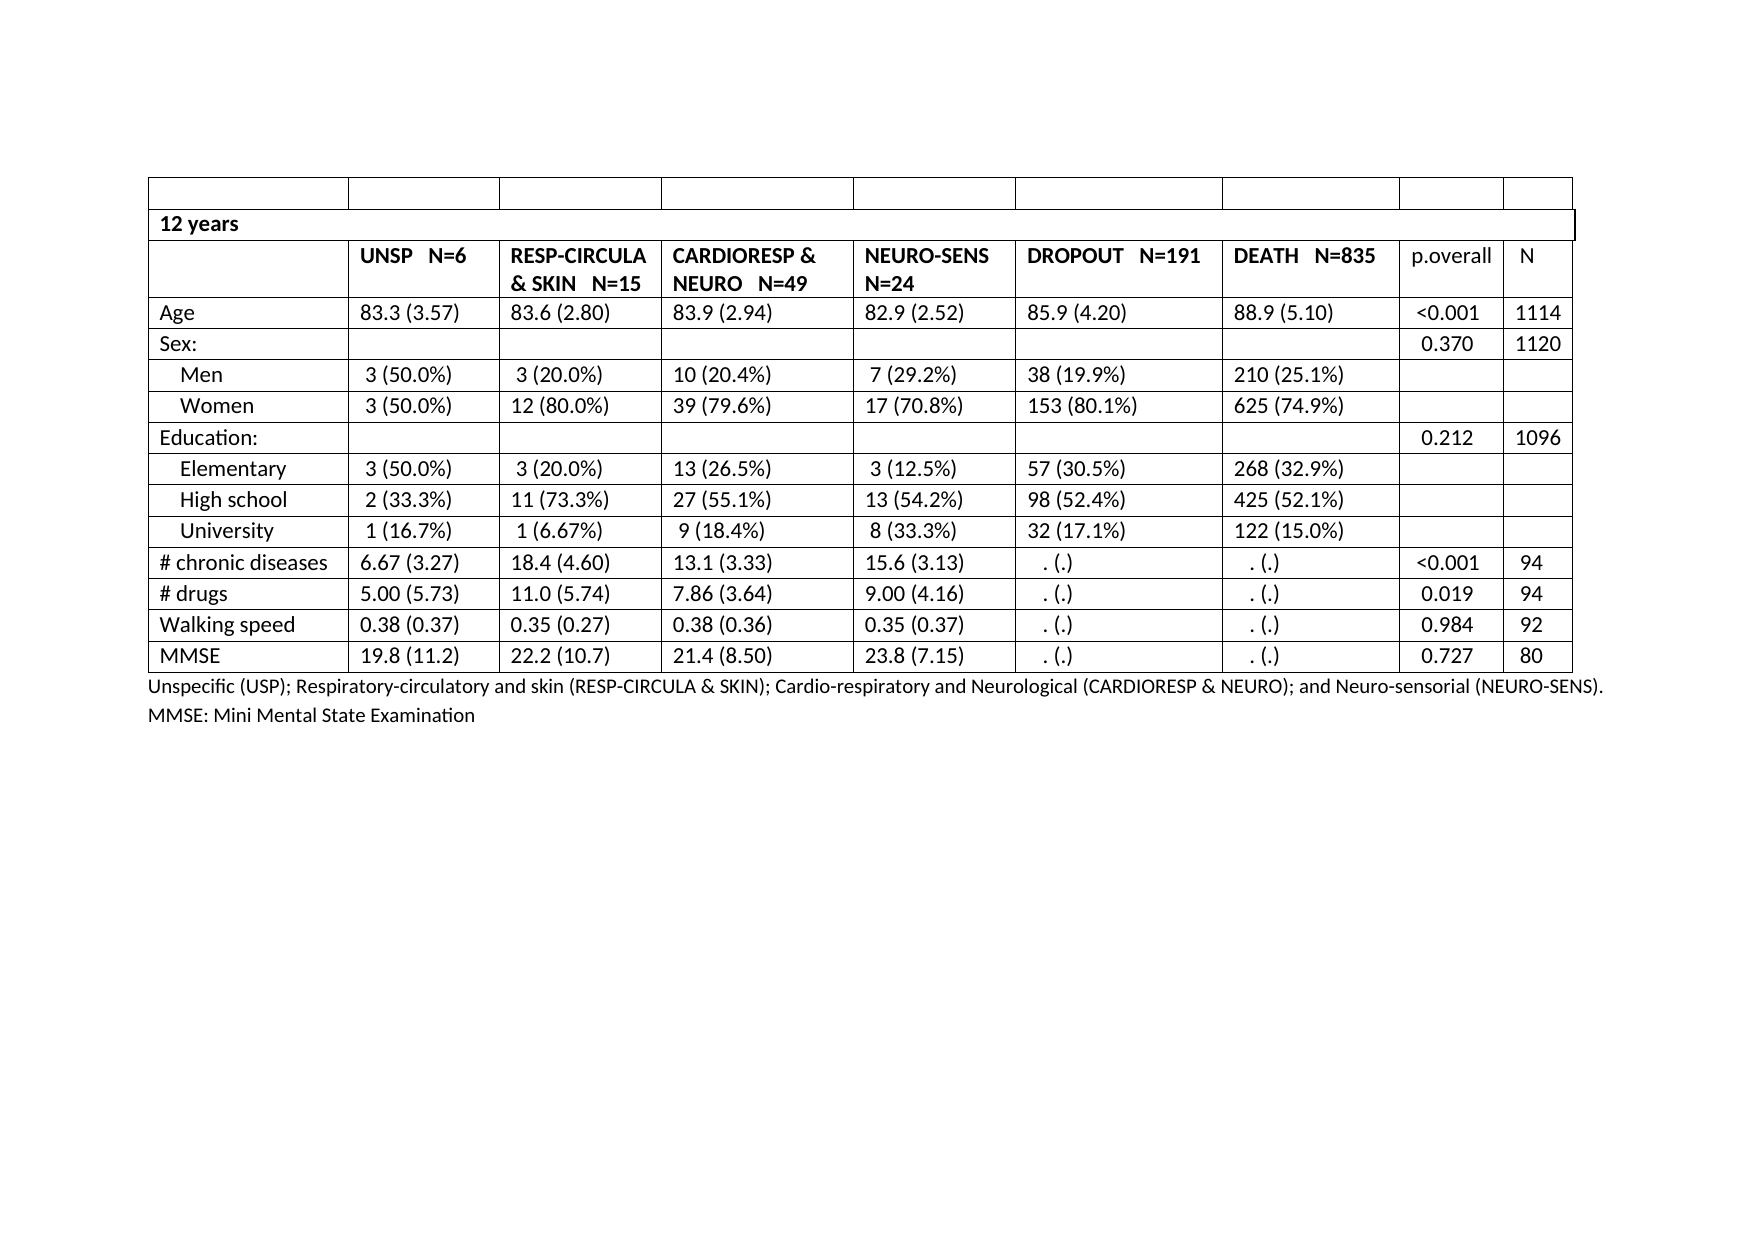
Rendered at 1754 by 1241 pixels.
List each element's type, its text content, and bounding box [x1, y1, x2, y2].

table_cell 1096 [1504, 423, 1572, 453]
table_cell 22.2 (10.7) [500, 642, 661, 672]
table_cell 13 (26.5%) [662, 454, 853, 484]
table_cell 8 (33.3%) [854, 517, 1015, 547]
table_cell 98 (52.4%) [1016, 485, 1222, 516]
table_cell [500, 423, 661, 453]
table_cell 0.38 (0.37) [349, 610, 499, 641]
table_cell 85.9 (4.20) [1016, 298, 1222, 328]
table_cell 83.6 (2.80) [500, 298, 661, 328]
table_cell Age [149, 298, 348, 328]
table_cell # chronic diseases [149, 548, 348, 578]
table_cell [854, 423, 1015, 453]
table_cell [500, 178, 661, 208]
table_cell 7 (29.2%) [854, 360, 1015, 391]
table_cell 0.370 [1400, 329, 1503, 359]
table_cell [1016, 423, 1222, 453]
table_cell 13 (54.2%) [854, 485, 1015, 516]
table_cell <0.001 [1400, 548, 1503, 578]
table_cell [1400, 178, 1503, 208]
table_cell 57 (30.5%) [1016, 454, 1222, 484]
table_cell 92 [1504, 610, 1572, 641]
table_cell 12 (80.0%) [500, 392, 661, 422]
table_cell 94 [1504, 548, 1572, 578]
table_cell [1223, 423, 1399, 453]
table_cell 21.4 (8.50) [662, 642, 853, 672]
table_cell 83.3 (3.57) [349, 298, 499, 328]
table_cell <0.001 [1400, 298, 1503, 328]
table_cell CARDIORESP & NEURO N=49 [662, 241, 853, 297]
table_cell 268 (32.9%) [1223, 454, 1399, 484]
table_cell 1120 [1504, 329, 1572, 359]
table_cell DROPOUT N=191 [1016, 241, 1222, 297]
table_cell [1504, 392, 1572, 422]
table_cell 5.00 (5.73) [349, 579, 499, 609]
table_cell [149, 178, 348, 208]
table_cell University [149, 517, 348, 547]
table_cell [1504, 454, 1572, 484]
table_cell 38 (19.9%) [1016, 360, 1222, 391]
table_cell 12 years [149, 210, 1574, 240]
table_cell 0.35 (0.37) [854, 610, 1015, 641]
table_cell [854, 178, 1015, 208]
table_cell [1400, 517, 1503, 547]
table_cell 27 (55.1%) [662, 485, 853, 516]
table_cell High school [149, 485, 348, 516]
table_cell 3 (50.0%) [349, 392, 499, 422]
table_cell [1504, 517, 1572, 547]
table_cell 9.00 (4.16) [854, 579, 1015, 609]
table_cell 625 (74.9%) [1223, 392, 1399, 422]
table_cell 0.984 [1400, 610, 1503, 641]
table_cell 3 (50.0%) [349, 454, 499, 484]
table_cell 0.35 (0.27) [500, 610, 661, 641]
table_cell 13.1 (3.33) [662, 548, 853, 578]
table_cell 15.6 (3.13) [854, 548, 1015, 578]
table_cell 3 (20.0%) [500, 454, 661, 484]
table_cell 17 (70.8%) [854, 392, 1015, 422]
table_cell [349, 423, 499, 453]
table_cell . (.) [1223, 610, 1399, 641]
table_cell 6.67 (3.27) [349, 548, 499, 578]
text Unspecific (USP); Respiratory-circulatory and skin (RESP-CIRCULA & SKIN); Cardio-respiratory and Neurological (CARDIORESP & NEURO); and Neuro-sensorial (NEURO-SENS). MMSE: Mini Mental State Examination [148, 673, 1606, 727]
table_cell [662, 329, 853, 359]
table_cell 0.727 [1400, 642, 1503, 672]
table_cell 19.8 (11.2) [349, 642, 499, 672]
table_cell # drugs [149, 579, 348, 609]
table_cell 80 [1504, 642, 1572, 672]
table_cell 210 (25.1%) [1223, 360, 1399, 391]
table_cell [662, 423, 853, 453]
table_cell 122 (15.0%) [1223, 517, 1399, 547]
table_cell 0.019 [1400, 579, 1503, 609]
table_cell N [1504, 241, 1572, 297]
table_cell [1504, 485, 1572, 516]
table_cell 11 (73.3%) [500, 485, 661, 516]
table_cell Education: [149, 423, 348, 453]
table_cell [1400, 360, 1503, 391]
table_cell 82.9 (2.52) [854, 298, 1015, 328]
table_cell [1223, 178, 1399, 208]
table_cell 2 (33.3%) [349, 485, 499, 516]
table_cell Elementary [149, 454, 348, 484]
table_cell 11.0 (5.74) [500, 579, 661, 609]
table_cell RESP-CIRCULA & SKIN N=15 [500, 241, 661, 297]
table_cell 3 (20.0%) [500, 360, 661, 391]
table_cell UNSP N=6 [349, 241, 499, 297]
table_cell [662, 178, 853, 208]
table_cell 83.9 (2.94) [662, 298, 853, 328]
table_cell 1 (16.7%) [349, 517, 499, 547]
table_cell DEATH N=835 [1223, 241, 1399, 297]
table_cell [1223, 329, 1399, 359]
table_cell 18.4 (4.60) [500, 548, 661, 578]
table_cell [1400, 485, 1503, 516]
table_cell p.overall [1400, 241, 1503, 297]
table_cell [149, 241, 348, 297]
table_cell 1114 [1504, 298, 1572, 328]
table_cell 7.86 (3.64) [662, 579, 853, 609]
table_cell 3 (12.5%) [854, 454, 1015, 484]
table_cell 10 (20.4%) [662, 360, 853, 391]
table_cell 23.8 (7.15) [854, 642, 1015, 672]
table_cell [1016, 178, 1222, 208]
table_cell 94 [1504, 579, 1572, 609]
table_cell 32 (17.1%) [1016, 517, 1222, 547]
table_cell . (.) [1016, 642, 1222, 672]
table_cell [500, 329, 661, 359]
table_cell Sex: [149, 329, 348, 359]
table_cell Women [149, 392, 348, 422]
table_cell 88.9 (5.10) [1223, 298, 1399, 328]
table_cell 9 (18.4%) [662, 517, 853, 547]
table_cell Walking speed [149, 610, 348, 641]
table_cell [1504, 360, 1572, 391]
table_cell . (.) [1016, 610, 1222, 641]
table_cell [349, 329, 499, 359]
table_cell . (.) [1223, 642, 1399, 672]
table_cell [854, 329, 1015, 359]
table_cell 0.38 (0.36) [662, 610, 853, 641]
table_cell MMSE [149, 642, 348, 672]
table_cell 39 (79.6%) [662, 392, 853, 422]
table_cell [1504, 178, 1572, 208]
table_cell . (.) [1223, 548, 1399, 578]
table_cell 1 (6.67%) [500, 517, 661, 547]
table_cell . (.) [1223, 579, 1399, 609]
table_cell [1016, 329, 1222, 359]
table_cell NEURO-SENS N=24 [854, 241, 1015, 297]
table_cell [349, 178, 499, 208]
table_cell 425 (52.1%) [1223, 485, 1399, 516]
table_cell [1400, 454, 1503, 484]
table_cell . (.) [1016, 579, 1222, 609]
table_cell 0.212 [1400, 423, 1503, 453]
table_cell 153 (80.1%) [1016, 392, 1222, 422]
table_cell Men [149, 360, 348, 391]
table_cell 3 (50.0%) [349, 360, 499, 391]
table_cell [1400, 392, 1503, 422]
table_cell . (.) [1016, 548, 1222, 578]
